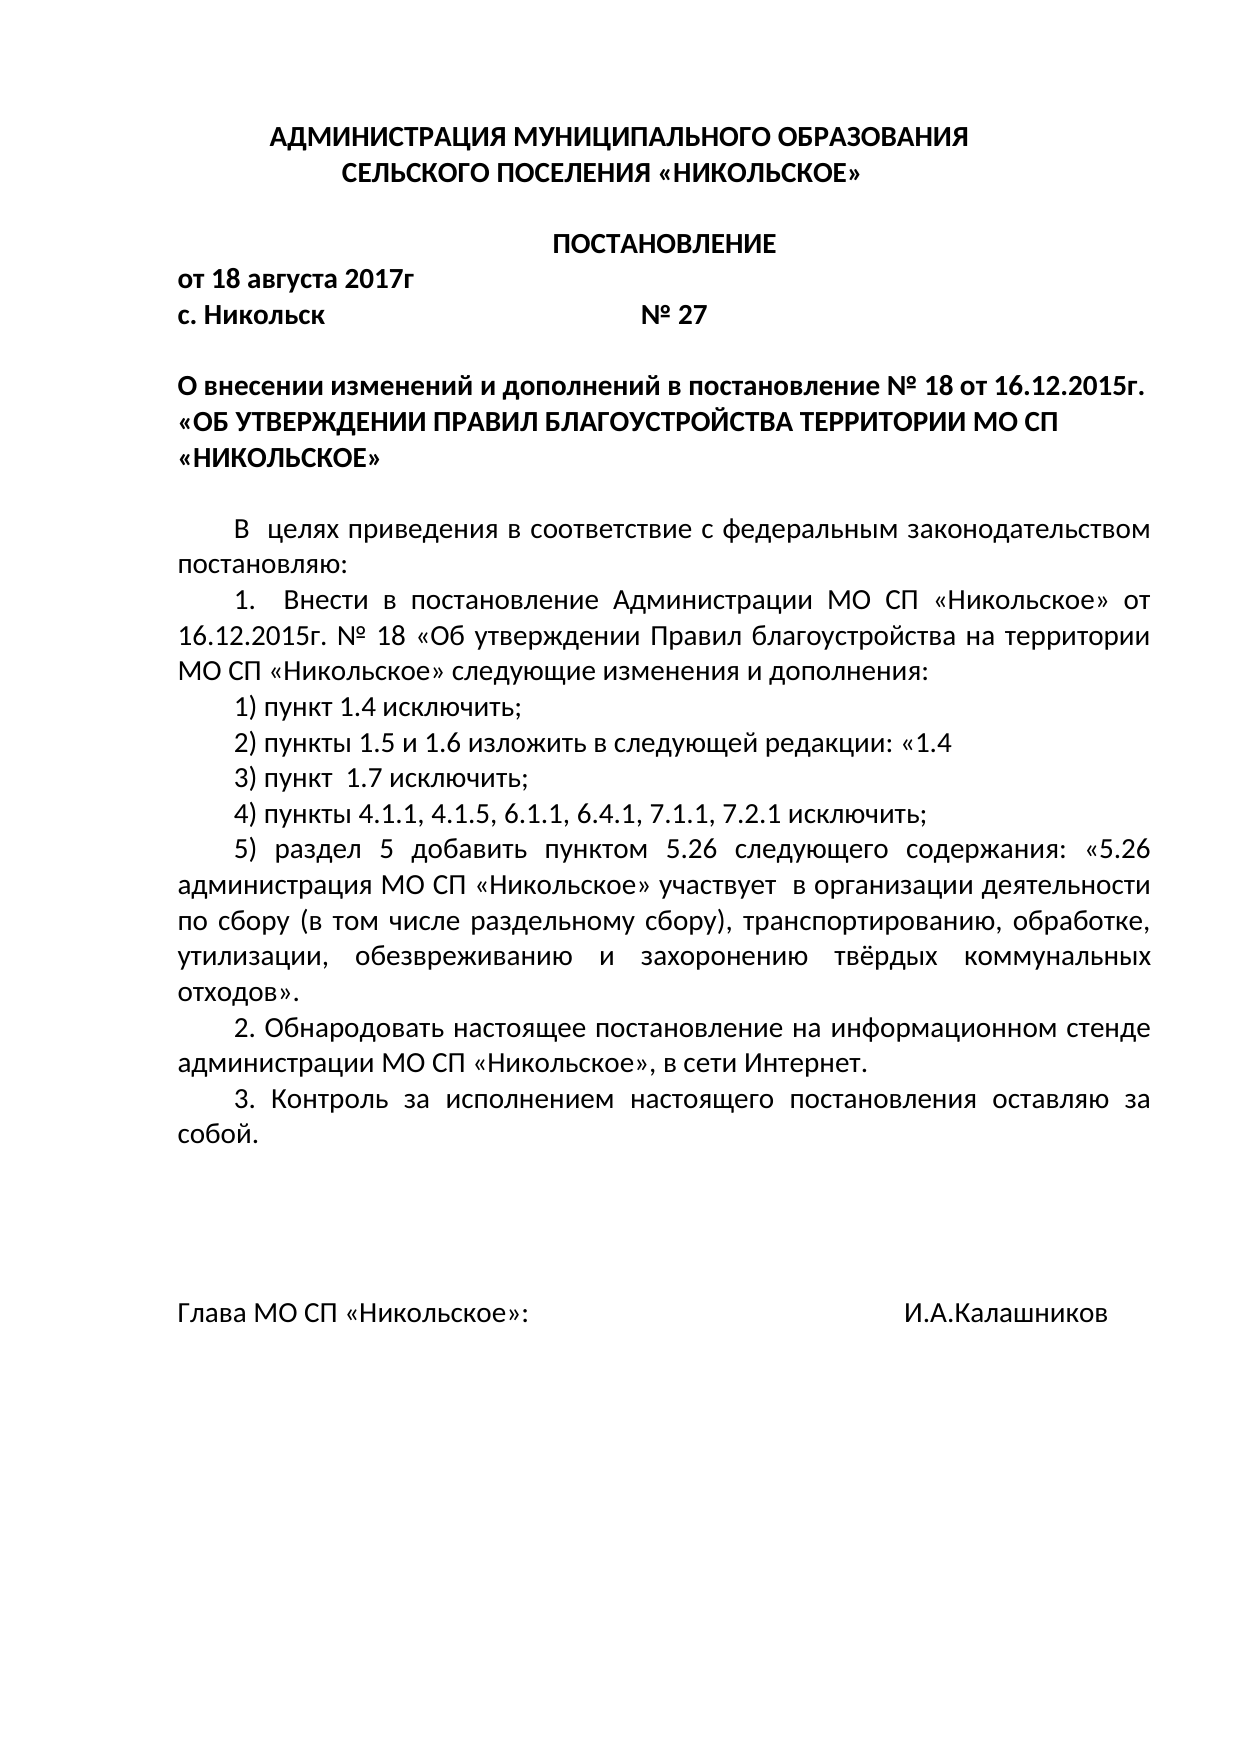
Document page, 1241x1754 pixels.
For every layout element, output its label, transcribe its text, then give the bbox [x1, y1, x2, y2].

text с. Никольск № 27 [177, 296, 1152, 332]
text О внесении изменений и дополнений в постановление № 18 от 16.12.2015г. [177, 367, 1152, 403]
text СЕЛЬСКОГО ПОСЕЛЕНИЯ «НИКОЛЬСКОЕ» [177, 154, 1152, 189]
text 5) раздел 5 добавить пунктом 5.26 следующего содержания: «5.26 администрация МО СП «Никольское» участвует в организации деятельности по сбору (в том числе раздельному сбору), транспортированию, обработке, утилизации, обезвреживанию и захоронению твёрдых коммунальных отходов». [177, 831, 1152, 1009]
text 3. Контроль за исполнением настоящего постановления оставляю за собой. [177, 1080, 1152, 1151]
text Глава МО СП «Никольское»: И.А.Калашников [177, 1294, 1152, 1329]
text АДМИНИСТРАЦИЯ МУНИЦИПАЛЬНОГО ОБРАЗОВАНИЯ [177, 118, 1152, 154]
text В целях приведения в соответствие с федеральным законодательством постановляю: [177, 510, 1152, 581]
text 1) пункт 1.4 исключить; [177, 688, 1152, 724]
text 4) пункты 4.1.1, 4.1.5, 6.1.1, 6.4.1, 7.1.1, 7.2.1 исключить; [177, 795, 1152, 831]
text «ОБ УТВЕРЖДЕНИИ ПРАВИЛ БЛАГОУСТРОЙСТВА ТЕРРИТОРИИ МО СП «НИКОЛЬСКОЕ» [177, 403, 1152, 474]
text 3) пункт 1.7 исключить; [177, 759, 1152, 795]
text от 18 августа 2017г [177, 261, 1152, 296]
text 2) пункты 1.5 и 1.6 изложить в следующей редакции: «1.4 [177, 724, 1152, 759]
text ПОСТАНОВЛЕНИЕ [177, 225, 1152, 261]
text 1. Внести в постановление Администрации МО СП «Никольское» от 16.12.2015г. № 18 «Об утверждении Правил благоустройства на территории МО СП «Никольское» следующие изменения и дополнения: [177, 581, 1152, 688]
text 2. Обнародовать настоящее постановление на информационном стенде администрации МО СП «Никольское», в сети Интернет. [177, 1009, 1152, 1080]
